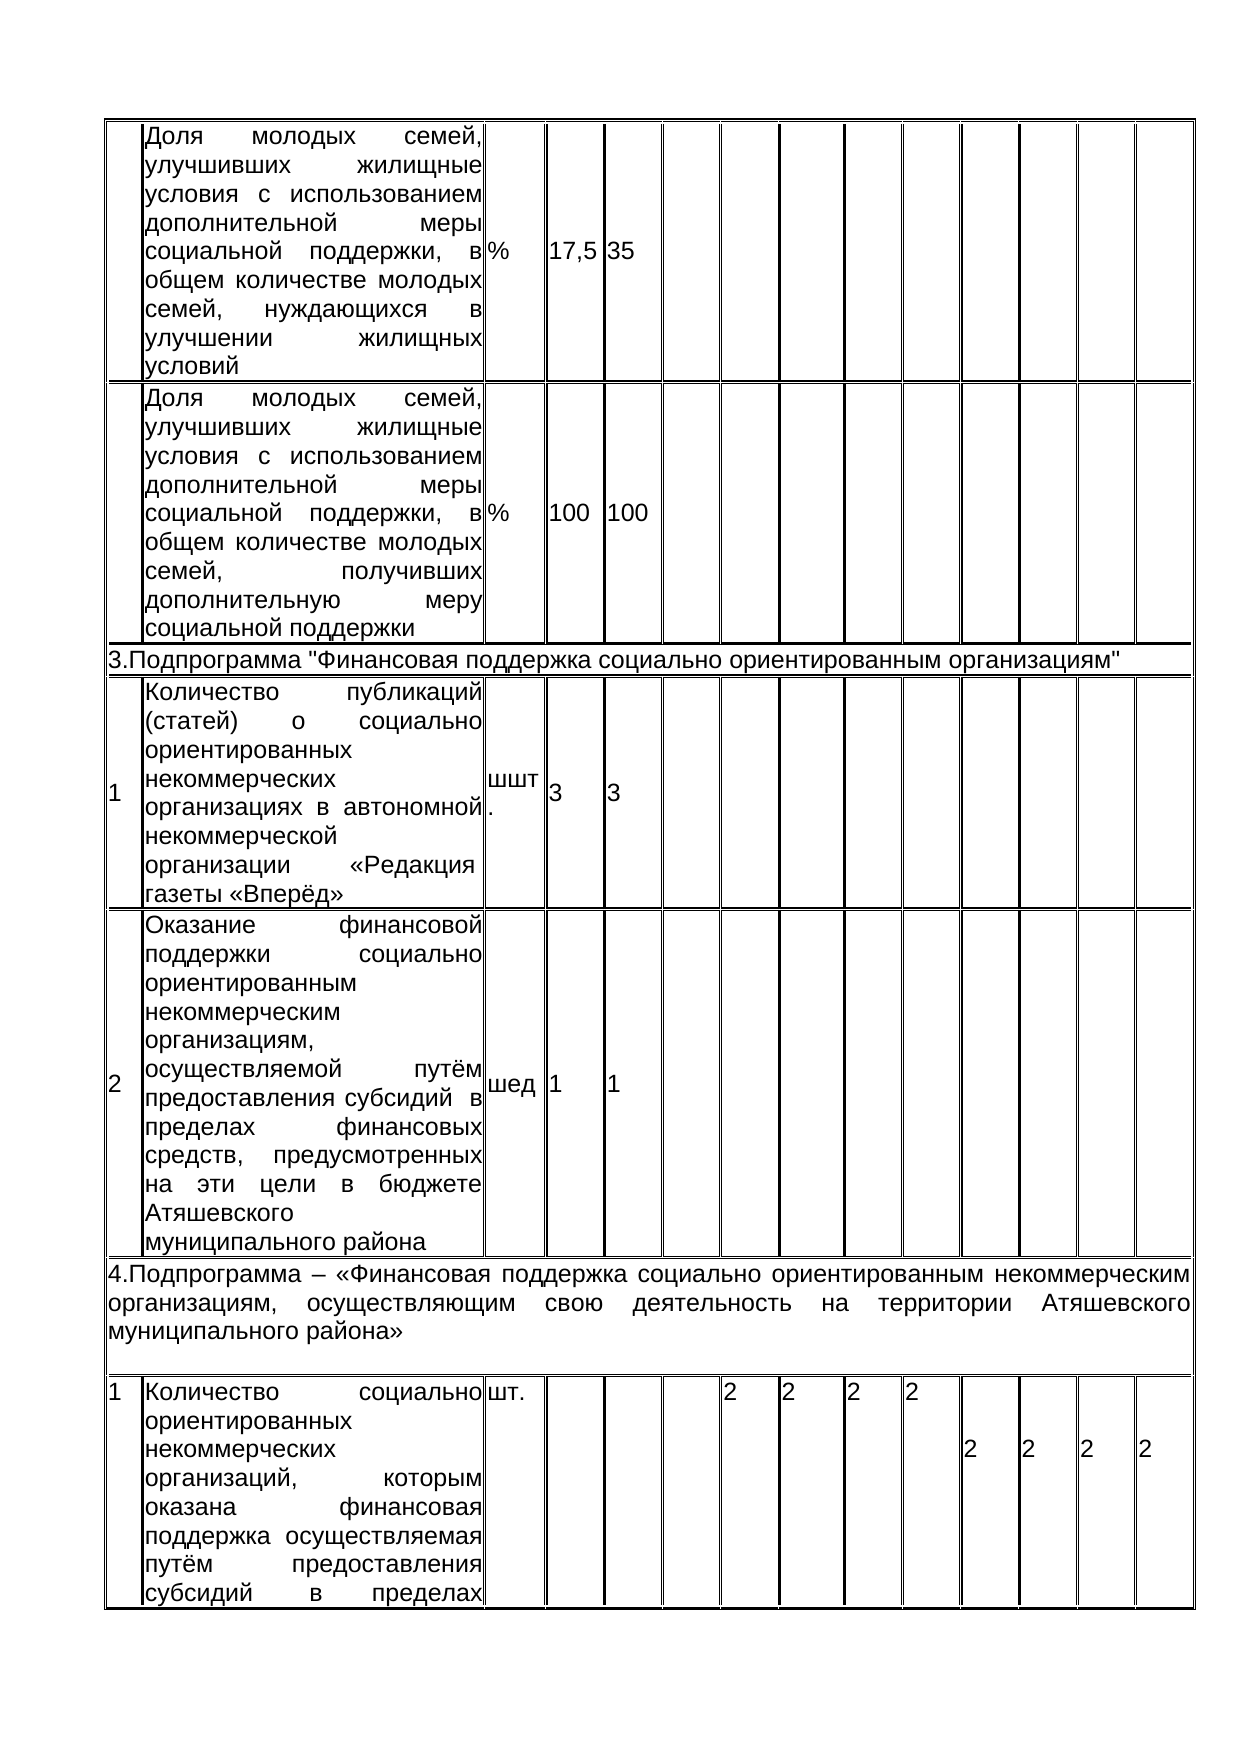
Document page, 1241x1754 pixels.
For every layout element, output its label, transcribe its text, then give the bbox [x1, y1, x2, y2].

table_cell [722, 678, 778, 907]
table_cell шшт. [486, 678, 544, 907]
table_cell [844, 122, 902, 380]
table_cell 2 [107, 907, 141, 1256]
table_cell [846, 384, 901, 642]
table_cell [961, 120, 1019, 380]
table_cell [903, 120, 961, 380]
table_cell [1021, 122, 1077, 380]
table_cell [1137, 380, 1193, 642]
table_cell [1079, 384, 1134, 642]
table_cell 2 [1078, 1377, 1136, 1607]
table_cell 100 [548, 384, 603, 642]
table_cell [664, 384, 719, 642]
table_cell [664, 678, 719, 907]
table_cell 100 [606, 384, 661, 642]
table_cell [546, 1377, 604, 1607]
table_cell [1021, 911, 1076, 1256]
table_cell [963, 384, 1018, 642]
table_cell [904, 911, 959, 1256]
table_cell [1079, 911, 1134, 1256]
table_cell [1079, 678, 1134, 907]
table_cell [663, 122, 721, 380]
table_cell [604, 1377, 663, 1607]
table_cell [904, 678, 959, 907]
table_cell [722, 384, 778, 642]
table_cell [781, 911, 843, 1256]
table_cell 1 [107, 674, 141, 907]
table_cell 17,5 [546, 122, 604, 380]
table_cell [781, 678, 843, 907]
table_cell [722, 911, 778, 1256]
table_cell % [485, 120, 546, 380]
table_cell 35 [604, 122, 663, 380]
table_cell [963, 678, 1018, 907]
table_cell 2 [844, 1377, 902, 1607]
table_cell [846, 911, 901, 1256]
table_cell [1137, 907, 1193, 1256]
table_cell 2 [1019, 1377, 1077, 1607]
table_cell 1 [105, 1374, 142, 1607]
table_cell шт. [485, 1375, 546, 1607]
table_cell 1 [606, 911, 661, 1256]
table_cell [781, 384, 843, 642]
table_cell [846, 678, 901, 907]
table_cell 3 [606, 678, 661, 907]
table_cell 1 [548, 911, 603, 1256]
table_cell % [486, 384, 544, 642]
table_cell [721, 120, 779, 380]
table_cell 2 [779, 1377, 844, 1607]
table_cell 2 [903, 1375, 961, 1607]
table_cell [1137, 674, 1193, 907]
table_cell [963, 911, 1018, 1256]
table_cell шед [486, 911, 544, 1256]
table_cell [107, 122, 142, 380]
table_cell [664, 911, 719, 1256]
table_cell 3 [548, 678, 603, 907]
table_cell [1021, 384, 1076, 642]
table_cell [904, 384, 959, 642]
table_cell [107, 380, 141, 642]
table_cell 2 [961, 1377, 1019, 1607]
table_cell 2 [1136, 1374, 1194, 1607]
table_cell [779, 122, 844, 380]
table_cell 2 [721, 1377, 779, 1607]
table_cell [1078, 122, 1136, 380]
table_cell [1021, 678, 1076, 907]
table_cell [1136, 122, 1193, 380]
table_cell [663, 1377, 721, 1607]
